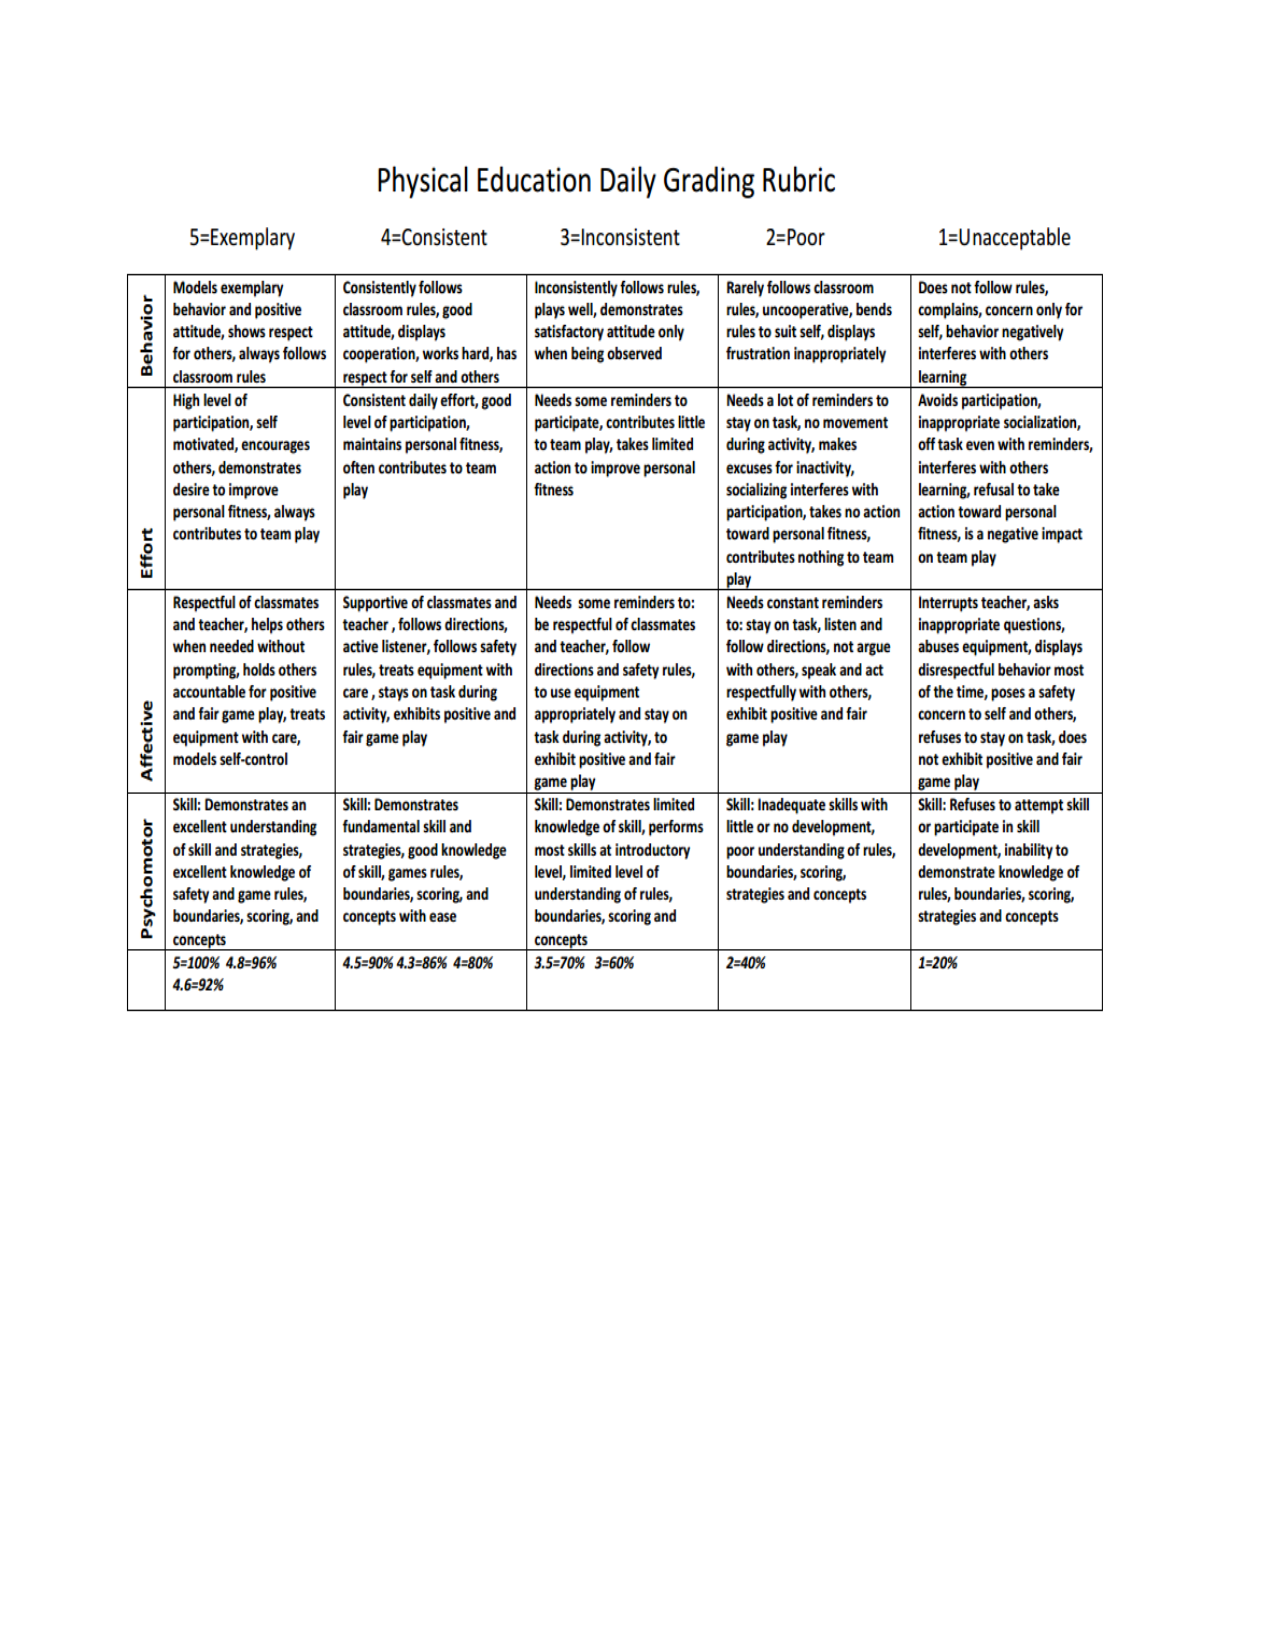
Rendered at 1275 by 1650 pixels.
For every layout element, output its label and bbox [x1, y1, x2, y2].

picture [56, 150, 1188, 1014]
